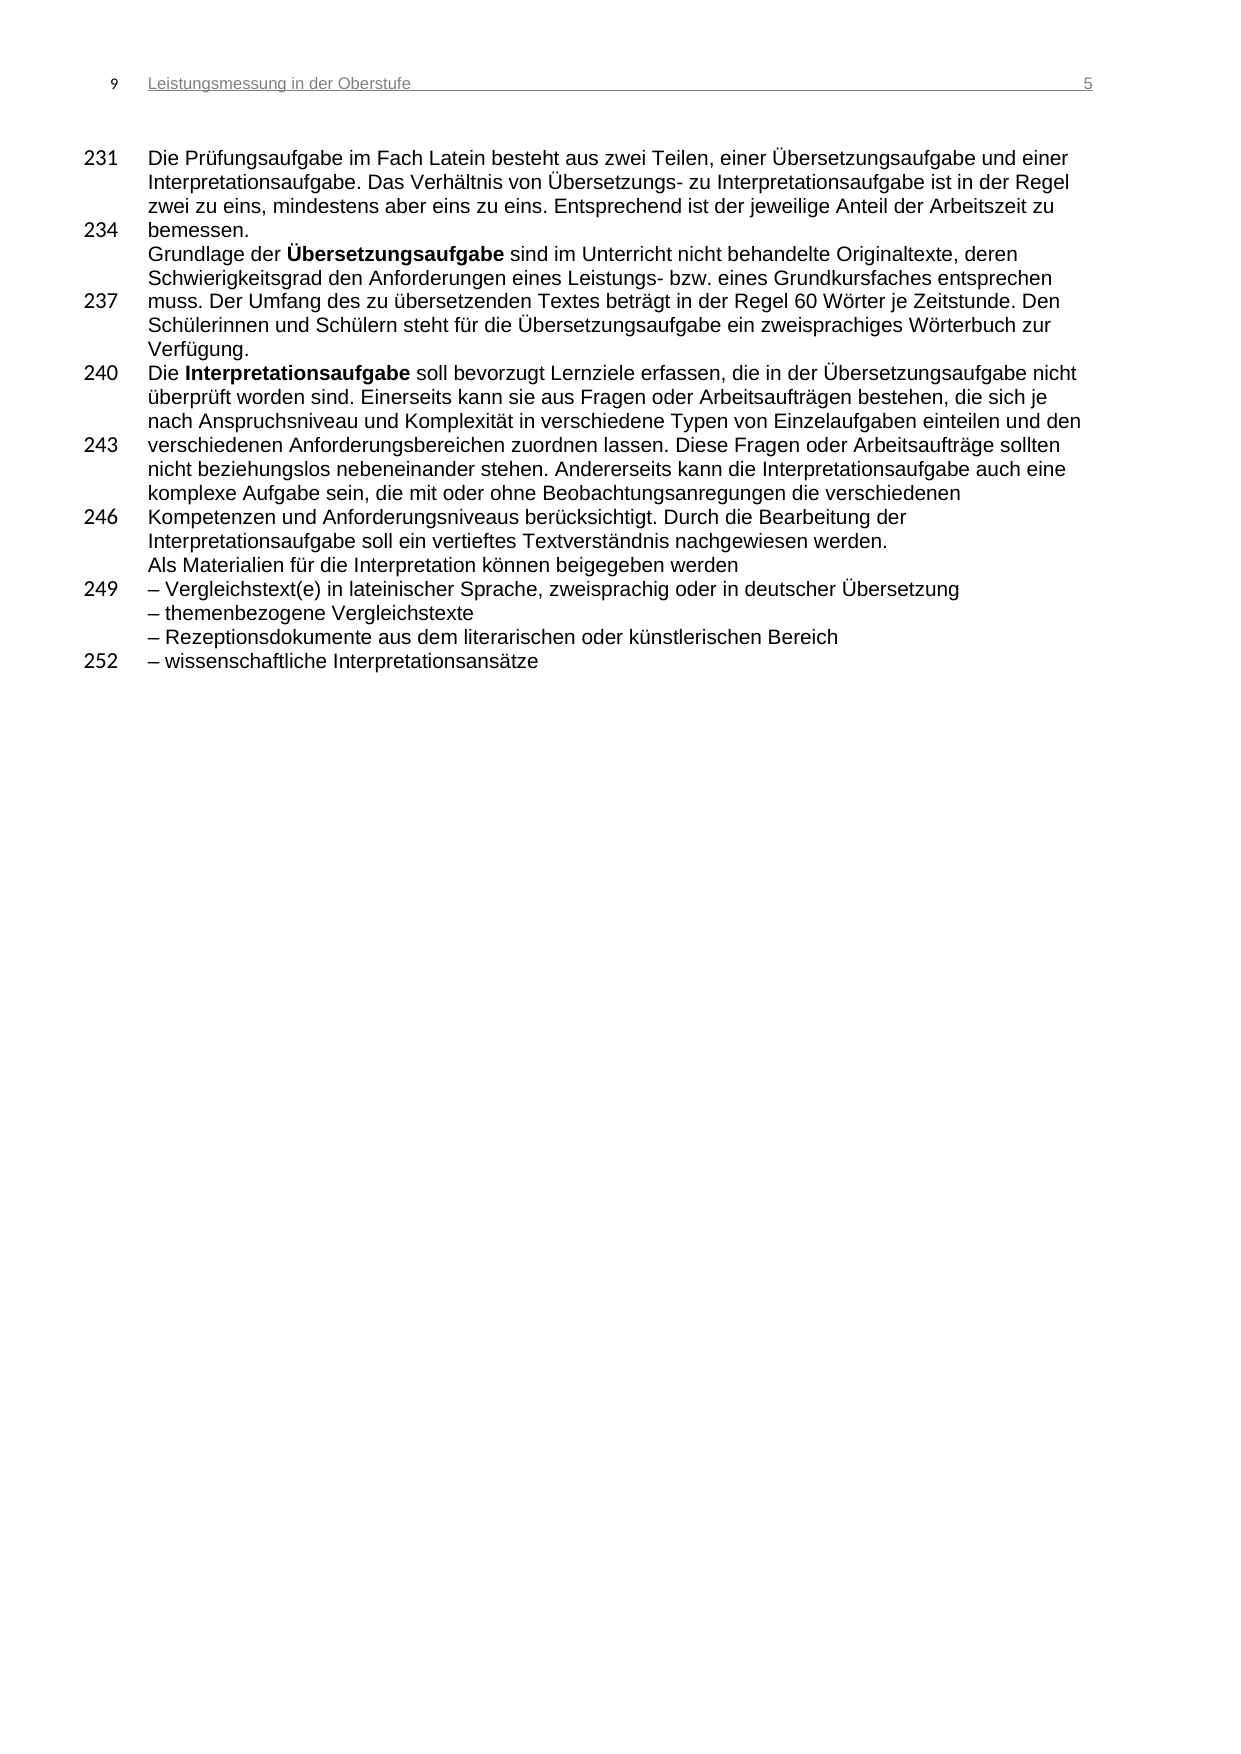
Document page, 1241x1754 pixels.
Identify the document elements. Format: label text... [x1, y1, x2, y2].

text Grundlage der Übersetzungsaufgabe sind im Unterricht nicht behandelte Originaltexte, deren Schwierigkeitsgrad den Anforderungen eines Leistungs- bzw. eines Grundkursfaches entsprechen muss. Der Umfang des zu übersetzenden Textes beträgt in der Regel 60 Wörter je Zeitstunde. Den Schülerinnen und Schülern steht für die Übersetzungsaufgabe ein zweisprachiges Wörterbuch zur Verfügung. [148, 241, 1093, 361]
text Die Prüfungsaufgabe im Fach Latein besteht aus zwei Teilen, einer Übersetzungsaufgabe und einer Interpretationsaufgabe. Das Verhältnis von Übersetzungs- zu Interpretationsaufgabe ist in der Regel zwei zu eins, mindestens aber eins zu eins. Entsprechend ist der jeweilige Anteil der Arbeitszeit zu bemessen. [148, 146, 1093, 241]
text – Rezeptionsdokumente aus dem literarischen oder künstlerischen Bereich [148, 625, 1093, 649]
text – Vergleichstext(e) in lateinischer Sprache, zweisprachig oder in deutscher Übersetzung [148, 577, 1093, 601]
text – themenbezogene Vergleichstexte [148, 601, 1093, 625]
text Die Interpretationsaufgabe soll bevorzugt Lernziele erfassen, die in der Übersetzungsaufgabe nicht überprüft worden sind. Einerseits kann sie aus Fragen oder Arbeitsaufträgen bestehen, die sich je nach Anspruchsniveau und Komplexität in verschiedene Typen von Einzelaufgaben einteilen und den verschiedenen Anforderungsbereichen zuordnen lassen. Diese Fragen oder Arbeitsaufträge sollten nicht beziehungslos nebeneinander stehen. Andererseits kann die Interpretationsaufgabe auch eine komplexe Aufgabe sein, die mit oder ohne Beobachtungsanregungen die verschiedenen Kompetenzen und Anforderungsniveaus berücksichtigt. Durch die Bearbeitung der Interpretationsaufgabe soll ein vertieftes Textverständnis nachgewiesen werden. [148, 361, 1093, 553]
text – wissenschaftliche Interpretationsansätze [148, 649, 1093, 673]
text Als Materialien für die Interpretation können beigegeben werden [148, 553, 1093, 577]
